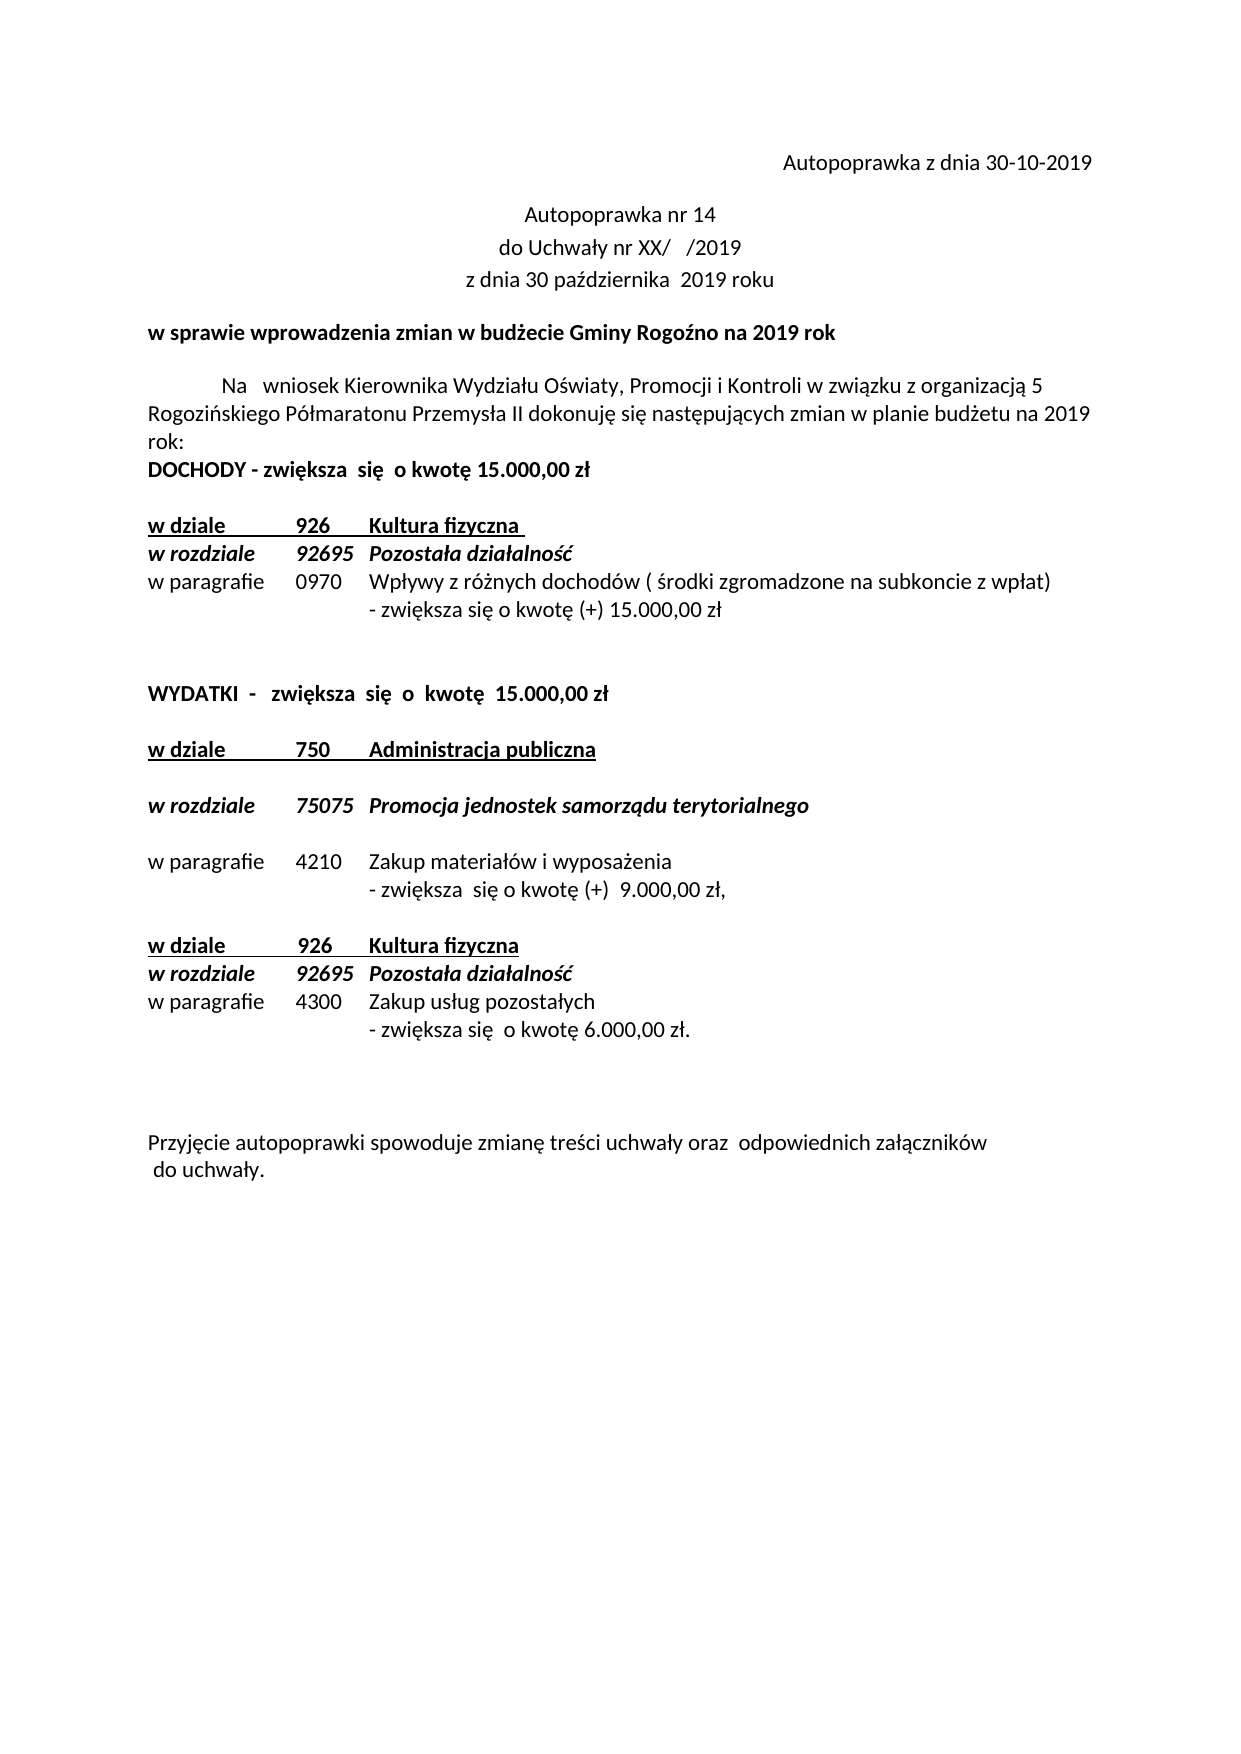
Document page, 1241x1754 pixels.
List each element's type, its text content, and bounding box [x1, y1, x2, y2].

text w rozdziale 92695 Pozostała działalność [148, 959, 1093, 987]
text Na wniosek Kierownika Wydziału Oświaty, Promocji i Kontroli w związku z organizacją 5 Rogozińskiego Półmaratonu Przemysła II dokonuję się następujących zmian w planie budżetu na 2019 rok: [148, 371, 1093, 455]
text Autopoprawka z dnia 30-10-2019 [148, 148, 1093, 176]
text w rozdziale 92695 Pozostała działalność [148, 539, 1093, 567]
text - zwiększa się o kwotę (+) 9.000,00 zł, [148, 875, 1093, 903]
text w paragrafie 0970 Wpływy z różnych dochodów ( środki zgromadzone na subkoncie z wpłat) [148, 567, 1093, 595]
text w dziale 750 Administracja publiczna [148, 735, 1093, 763]
text Autopoprawka nr 14 do Uchwały nr XX/ /2019 z dnia 30 października 2019 roku [148, 201, 1093, 293]
text Przyjęcie autopoprawki spowoduje zmianę treści uchwały oraz odpowiednich załączników [148, 1128, 1093, 1156]
text w dziale 926 Kultura fizyczna [148, 511, 1093, 539]
text WYDATKI - zwiększa się o kwotę 15.000,00 zł [148, 679, 1093, 707]
text w paragrafie 4210 Zakup materiałów i wyposażenia [148, 847, 1093, 875]
text w rozdziale 75075 Promocja jednostek samorządu terytorialnego [148, 791, 1093, 819]
text DOCHODY - zwiększa się o kwotę 15.000,00 zł [148, 455, 1093, 483]
text w dziale 926 Kultura fizyczna [148, 931, 1093, 959]
text - zwiększa się o kwotę (+) 15.000,00 zł [148, 595, 1093, 623]
text - zwiększa się o kwotę 6.000,00 zł. [148, 1016, 1093, 1043]
text do uchwały. [148, 1156, 1093, 1184]
text w paragrafie 4300 Zakup usług pozostałych [148, 987, 1093, 1016]
text w sprawie wprowadzenia zmian w budżecie Gminy Rogoźno na 2019 rok [148, 318, 1093, 346]
